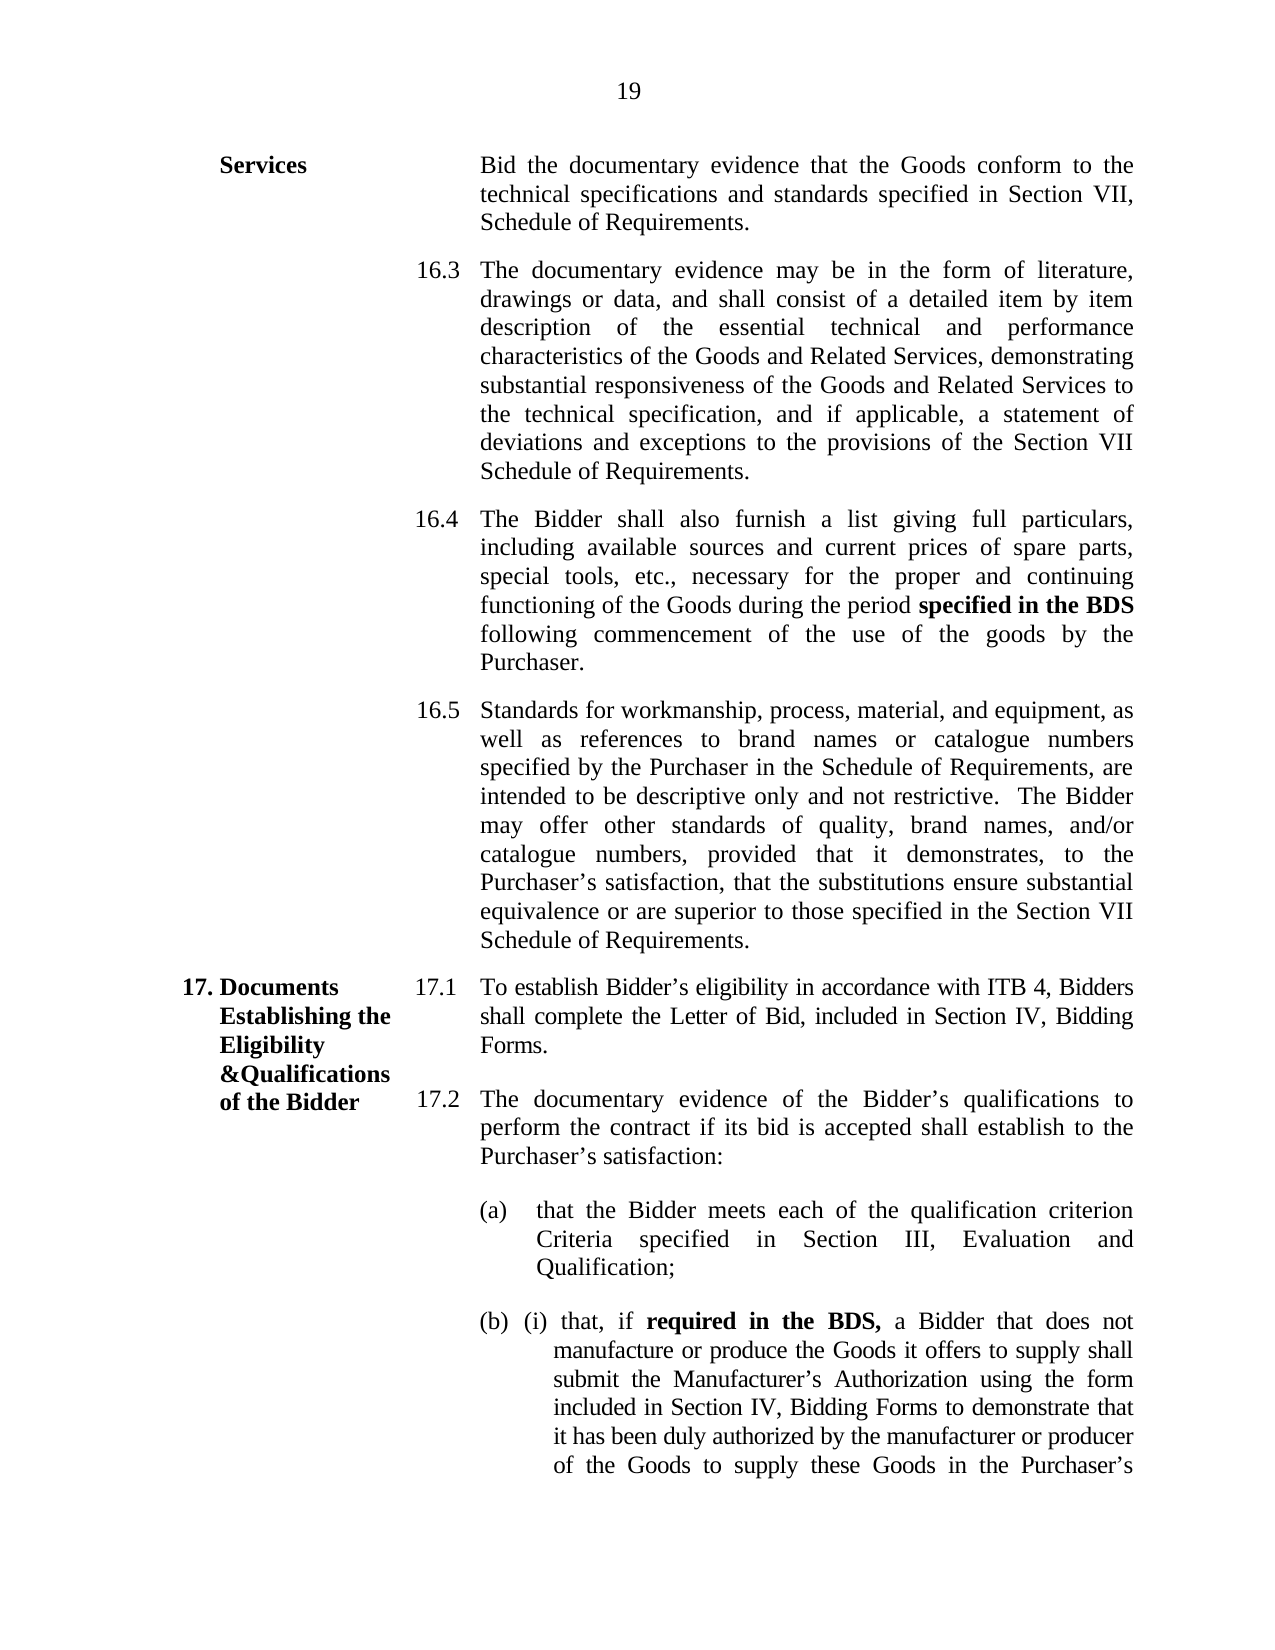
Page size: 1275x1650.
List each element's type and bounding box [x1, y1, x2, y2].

table_cell [405, 150, 1146, 972]
table_cell [171, 973, 405, 1479]
table_cell [405, 973, 1146, 1479]
